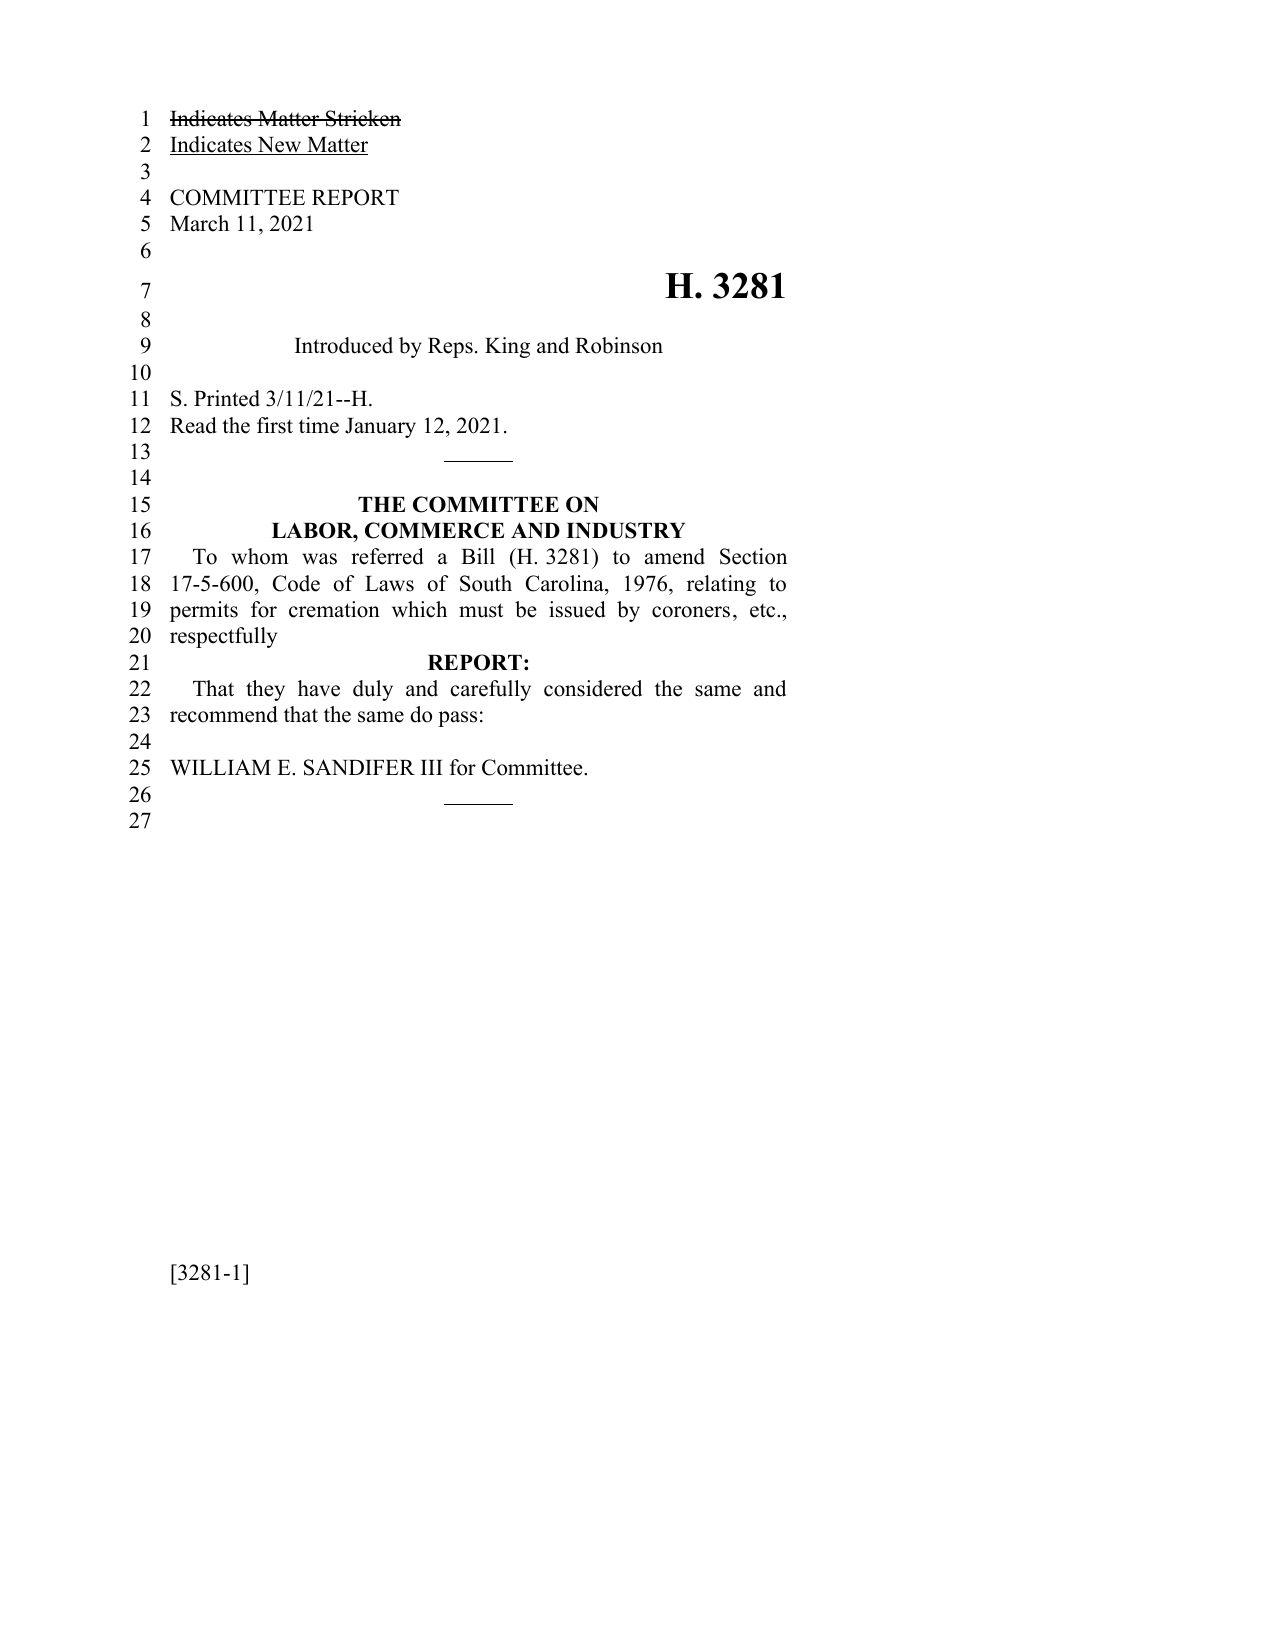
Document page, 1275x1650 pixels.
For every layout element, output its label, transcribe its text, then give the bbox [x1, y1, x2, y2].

text THE COMMITTEE ON [169, 491, 787, 517]
text Indicates New Matter [169, 131, 787, 158]
text March 11, 2021 [169, 210, 787, 237]
text Indicates Matter Stricken [169, 105, 787, 131]
text Read the first time January 12, 2021. [169, 412, 787, 438]
text WILLIAM E. SANDIFER III for Committee. [169, 754, 787, 781]
text To whom was referred a Bill (H. 3281) to amend Section 17-5-600, Code of Laws of South Carolina, 1976, relating to permits for cremation which must be issued by coroners, etc., respectfully [169, 543, 787, 649]
text Introduced by Reps. King and Robinson [169, 333, 787, 359]
text COMMITTEE REPORT [169, 184, 787, 210]
text H. 3281 [169, 263, 787, 306]
text LABOR, COMMERCE AND INDUSTRY [169, 517, 787, 543]
text S. Printed 3/11/21--H. [169, 385, 787, 412]
text REPORT: [169, 649, 787, 675]
text That they have duly and carefully considered the same and recommend that the same do pass: [169, 675, 787, 728]
